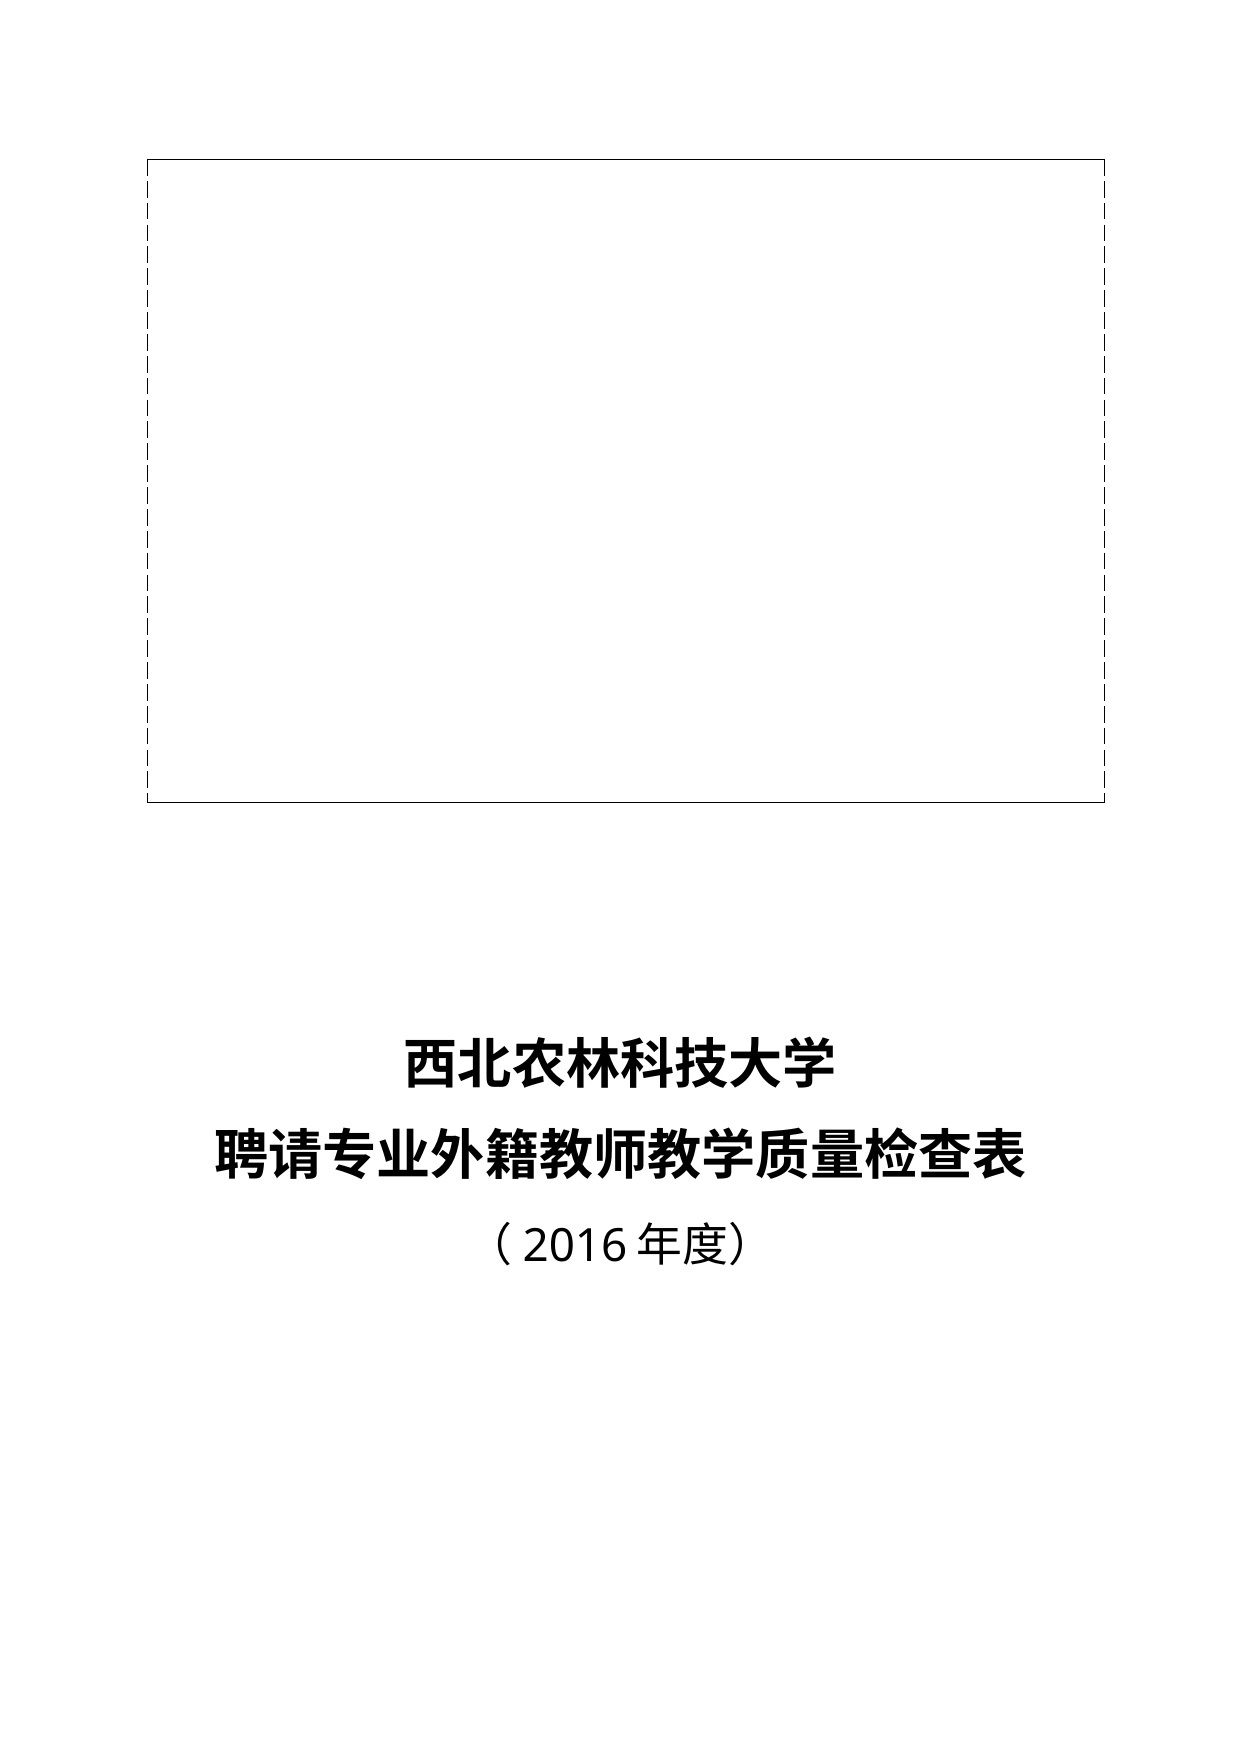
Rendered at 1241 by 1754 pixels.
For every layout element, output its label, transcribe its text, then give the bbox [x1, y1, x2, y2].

text （ 2016年度） [148, 1196, 1092, 1287]
text 西北农林科技大学 [148, 1015, 1092, 1105]
table_header [148, 160, 1104, 802]
text 聘请专业外籍教师教学质量检查表 [148, 1105, 1092, 1196]
